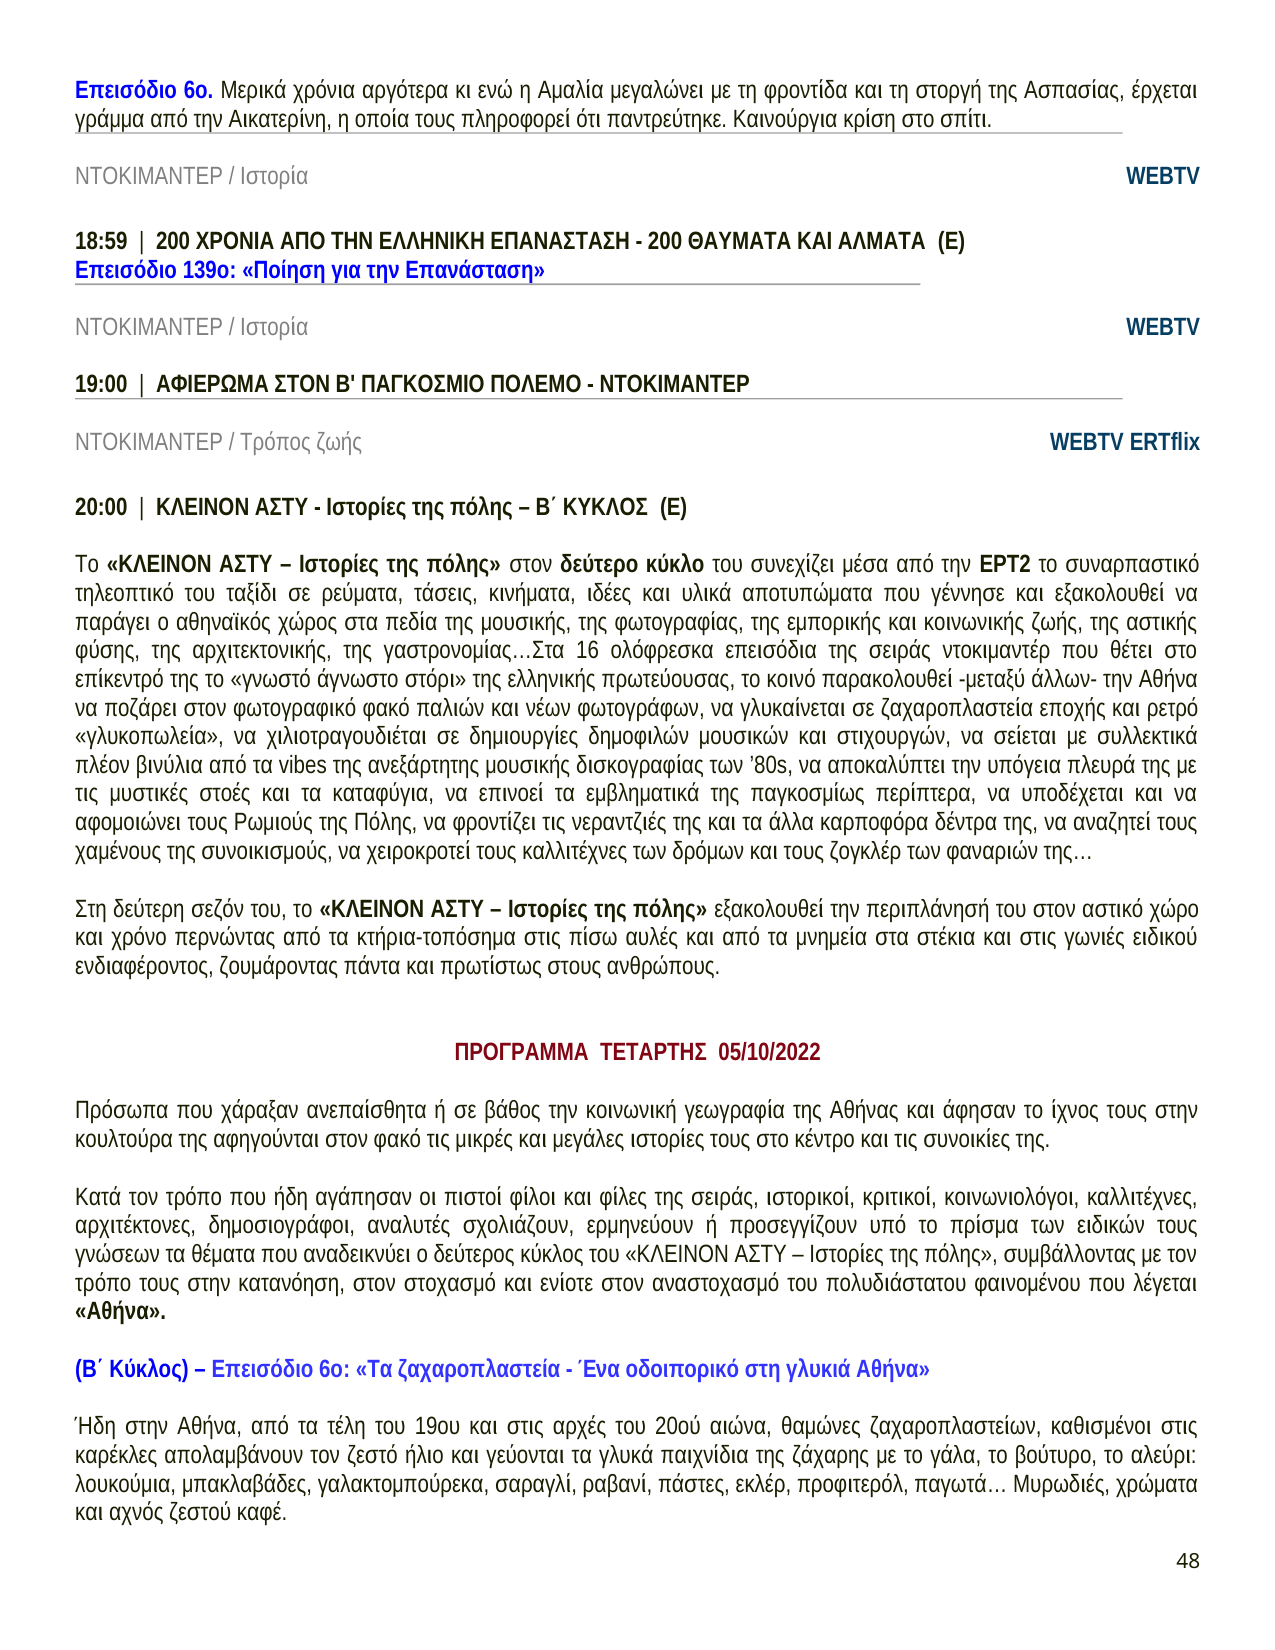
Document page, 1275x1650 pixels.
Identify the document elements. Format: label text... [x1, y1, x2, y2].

text 19:00 | ΑΦΙΕΡΩΜΑ ΣΤΟΝ Β' ΠΑΓΚΟΣΜΙΟ ΠΟΛΕΜΟ - ΝΤΟΚΙΜΑΝΤΕΡ [75, 341, 1200, 427]
text Κατά τον τρόπο που ήδη αγάπησαν οι πιστοί φίλοι και φίλες της σειράς, ιστορικοί, κριτικοί, κοινωνιολόγοι, καλλιτέχνες, αρχιτέκτονες, δημοσιογράφοι, αναλυτές σχολιάζουν, ερμηνεύουν ή προσεγγίζουν υπό το πρίσμα των ειδικών τους γνώσεων τα θέματα που αναδεικνύει ο δεύτερος κύκλος του «ΚΛΕΙΝΟΝ ΑΣΤΥ – Ιστορίες της πόλης», συμβάλλοντας με τον τρόπο τους στην κατανόηση, στον στοχασμό και ενίοτε στον αναστοχασμό του πολυδιάστατου φαινομένου που λέγεται «Αθήνα». [75, 1182, 1200, 1325]
text Στη δεύτερη σεζόν του, το «ΚΛΕΙΝΟΝ ΑΣΤΥ – Ιστορίες της πόλης» εξακολουθεί την περιπλάνησή του στον αστικό χώρο και χρόνο περνώντας από τα κτήρια-τοπόσημα στις πίσω αυλές και από τα μνημεία στα στέκια και στις γωνιές ειδικού ενδιαφέροντος, ζουμάροντας πάντα και πρωτίστως στους ανθρώπους. [75, 893, 1200, 979]
table_header ΝΤΟΚΙΜΑΝΤΕΡ / Ιστορία [75, 161, 637, 190]
text Το «ΚΛΕΙΝΟΝ ΑΣΤΥ – Ιστορίες της πόλης» στον δεύτερο κύκλο του συνεχίζει μέσα από την ΕΡΤ2 το συναρπαστικό τηλεοπτικό του ταξίδι σε ρεύματα, τάσεις, κινήματα, ιδέες και υλικά αποτυπώματα που γέννησε και εξακολουθεί να παράγει ο αθηναϊκός χώρος στα πεδία της μουσικής, της φωτογραφίας, της εμπορικής και κοινωνικής ζωής, της αστικής φύσης, της αρχιτεκτονικής, της γαστρονομίας…Στα 16 ολόφρεσκα επεισόδια της σειράς ντοκιμαντέρ που θέτει στο επίκεντρό της το «γνωστό άγνωστο στόρι» της ελληνικής πρωτεύουσας, το κοινό παρακολουθεί -μεταξύ άλλων- την Αθήνα να ποζάρει στον φωτογραφικό φακό παλιών και νέων φωτογράφων, να γλυκαίνεται σε ζαχαροπλαστεία εποχής και ρετρό «γλυκοπωλεία», να χιλιοτραγουδιέται σε δημιουργίες δημοφιλών μουσικών και στιχουργών, να σείεται με συλλεκτικά πλέον βινύλια από τα vibes της ανεξάρτητης μουσικής δισκογραφίας των ’80s, να αποκαλύπτει την υπόγεια πλευρά της με τις μυστικές στοές και τα καταφύγια, να επινοεί τα εμβληματικά της παγκοσμίως περίπτερα, να υποδέχεται και να αφομοιώνει τους Ρωμιούς της Πόλης, να φροντίζει τις νεραντζιές της και τα άλλα καρποφόρα δέντρα της, να αναζητεί τους χαμένους της συνοικισμούς, να χειροκροτεί τους καλλιτέχνες των δρόμων και τους ζογκλέρ των φαναριών της… [75, 549, 1200, 864]
table_header ΝΤΟΚΙΜΑΝΤΕΡ / Ιστορία [75, 312, 637, 341]
text 18:59 | 200 ΧΡΟΝΙΑ ΑΠΟ ΤΗΝ ΕΛΛΗΝΙΚΗ ΕΠΑΝΑΣΤΑΣΗ - 200 ΘΑΥΜΑΤΑ ΚΑΙ ΑΛΜΑΤΑ (E) Eπεισόδιο 139ο: «Ποίηση για την Επανάσταση» [75, 190, 1200, 312]
text 20:00 | ΚΛΕΙΝΟΝ ΑΣΤΥ - Ιστορίες της πόλης – Β΄ ΚΥΚΛΟΣ (E) [75, 456, 1200, 521]
table_header WEBTV ERTflix [638, 427, 1200, 456]
table_header ΝΤΟΚΙΜΑΝΤΕΡ / Τρόπος ζωής [75, 427, 637, 456]
text Ήδη στην Αθήνα, από τα τέλη του 19ου και στις αρχές του 20ού αιώνα, θαμώνες ζαχαροπλαστείων, καθισμένοι στις καρέκλες απολαμβάνουν τον ζεστό ήλιο και γεύονται τα γλυκά παιχνίδια της ζάχαρης με το γάλα, το βούτυρο, το αλεύρι: λουκούμια, μπακλαβάδες, γαλακτομπούρεκα, σαραγλί, ραβανί, πάστες, εκλέρ, προφιτερόλ, παγωτά… Μυρωδιές, χρώματα και αχνός ζεστού καφέ. [75, 1411, 1200, 1526]
text ΠΡΟΓΡΑΜΜΑ ΤΕΤΑΡΤΗΣ 05/10/2022 [75, 1037, 1200, 1066]
text Πρόσωπα που χάραξαν ανεπαίσθητα ή σε βάθος την κοινωνική γεωγραφία της Αθήνας και άφησαν το ίχνος τους στην κουλτούρα της αφηγούνται στον φακό τις μικρές και μεγάλες ιστορίες τους στο κέντρο και τις συνοικίες της. [75, 1095, 1200, 1152]
text Επεισόδιο 6ο. Μερικά χρόνια αργότερα κι ενώ η Αμαλία μεγαλώνει με τη φροντίδα και τη στοργή της Ασπασίας, έρχεται γράμμα από την Αικατερίνη, η οποία τους πληροφορεί ότι παντρεύτηκε. Καινούργια κρίση στο σπίτι. [75, 75, 1200, 132]
text (Β΄ Κύκλος) – Eπεισόδιο 6ο: «Τα ζαχαροπλαστεία - Ένα οδοιπορικό στη γλυκιά Αθήνα» [75, 1354, 1200, 1383]
table_header WEBTV [638, 161, 1200, 190]
table_header WEBTV [638, 312, 1200, 341]
